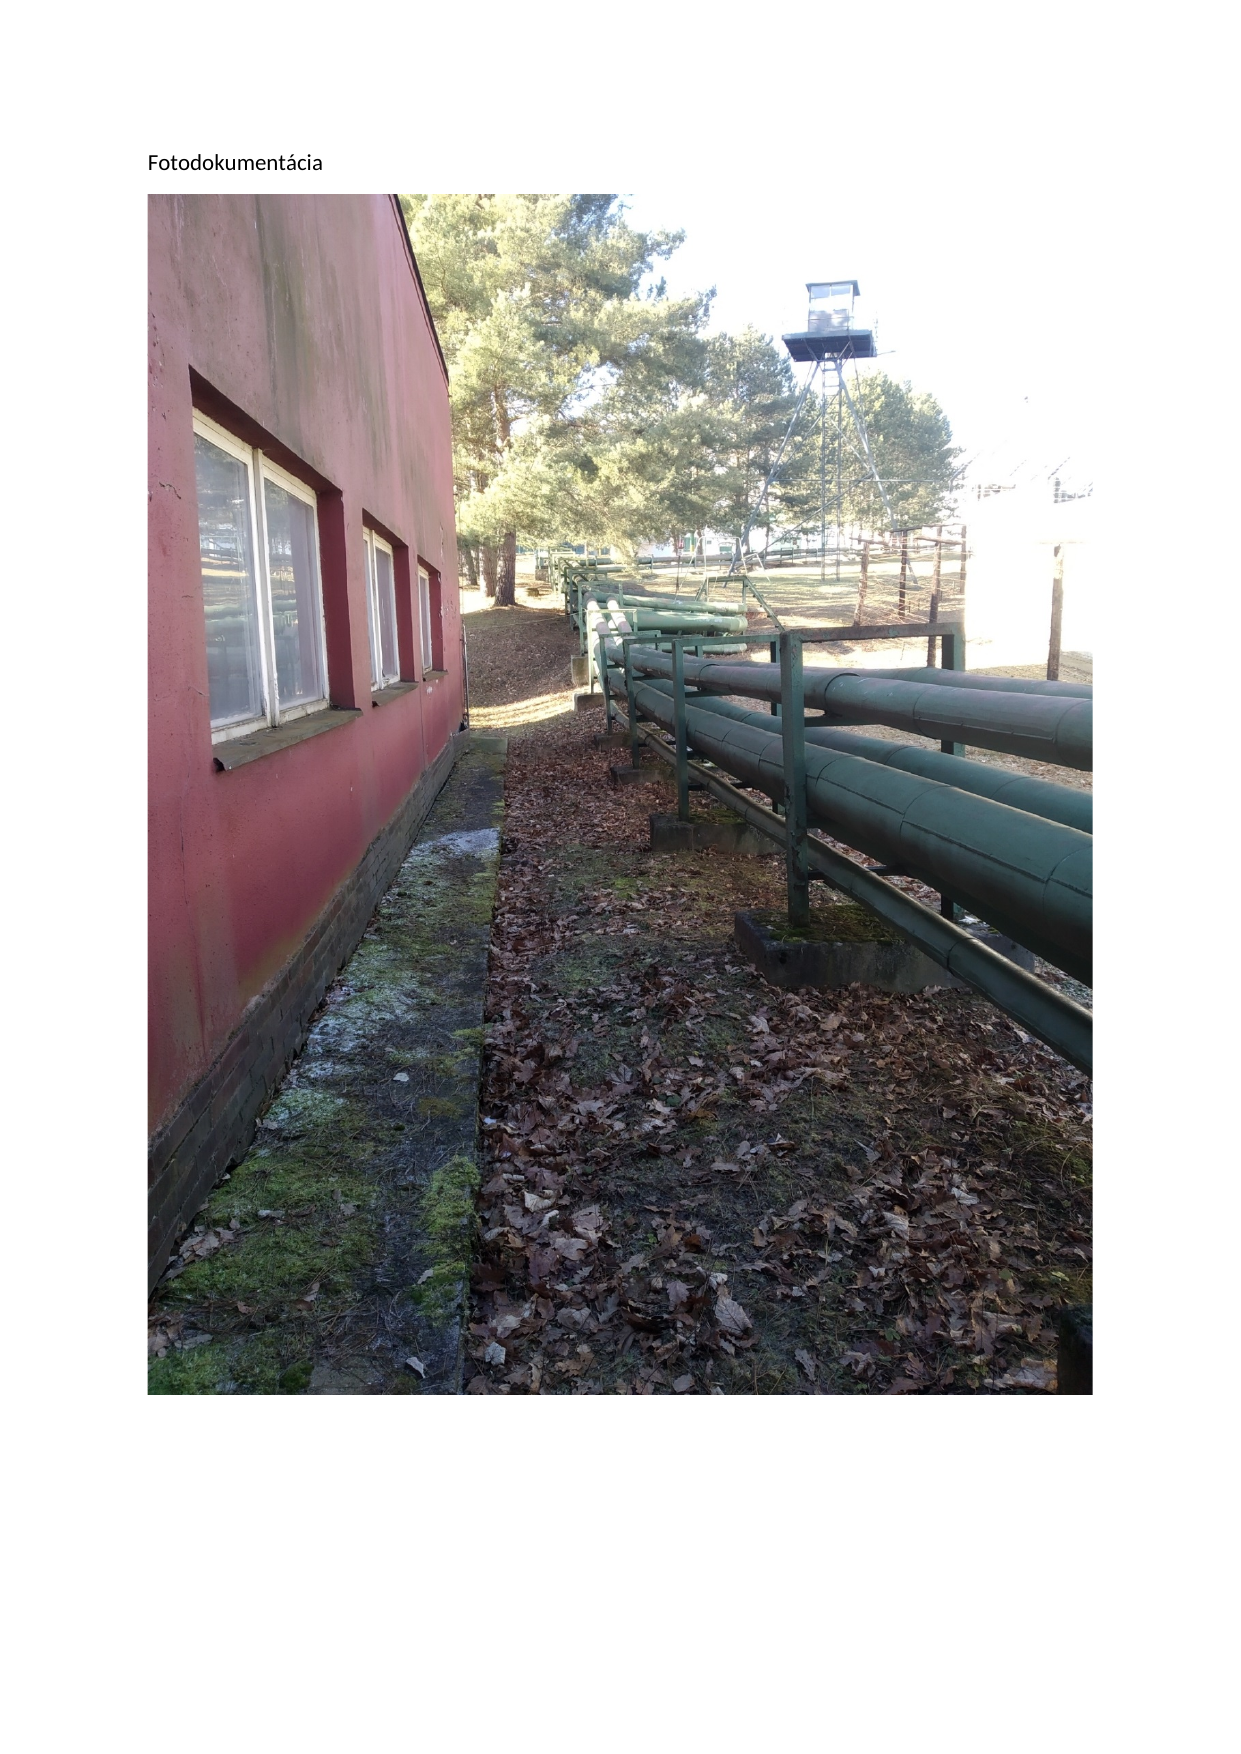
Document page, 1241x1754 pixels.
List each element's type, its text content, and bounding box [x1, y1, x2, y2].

text Fotodokumentácia [148, 148, 1093, 176]
picture [147, 194, 1093, 1395]
